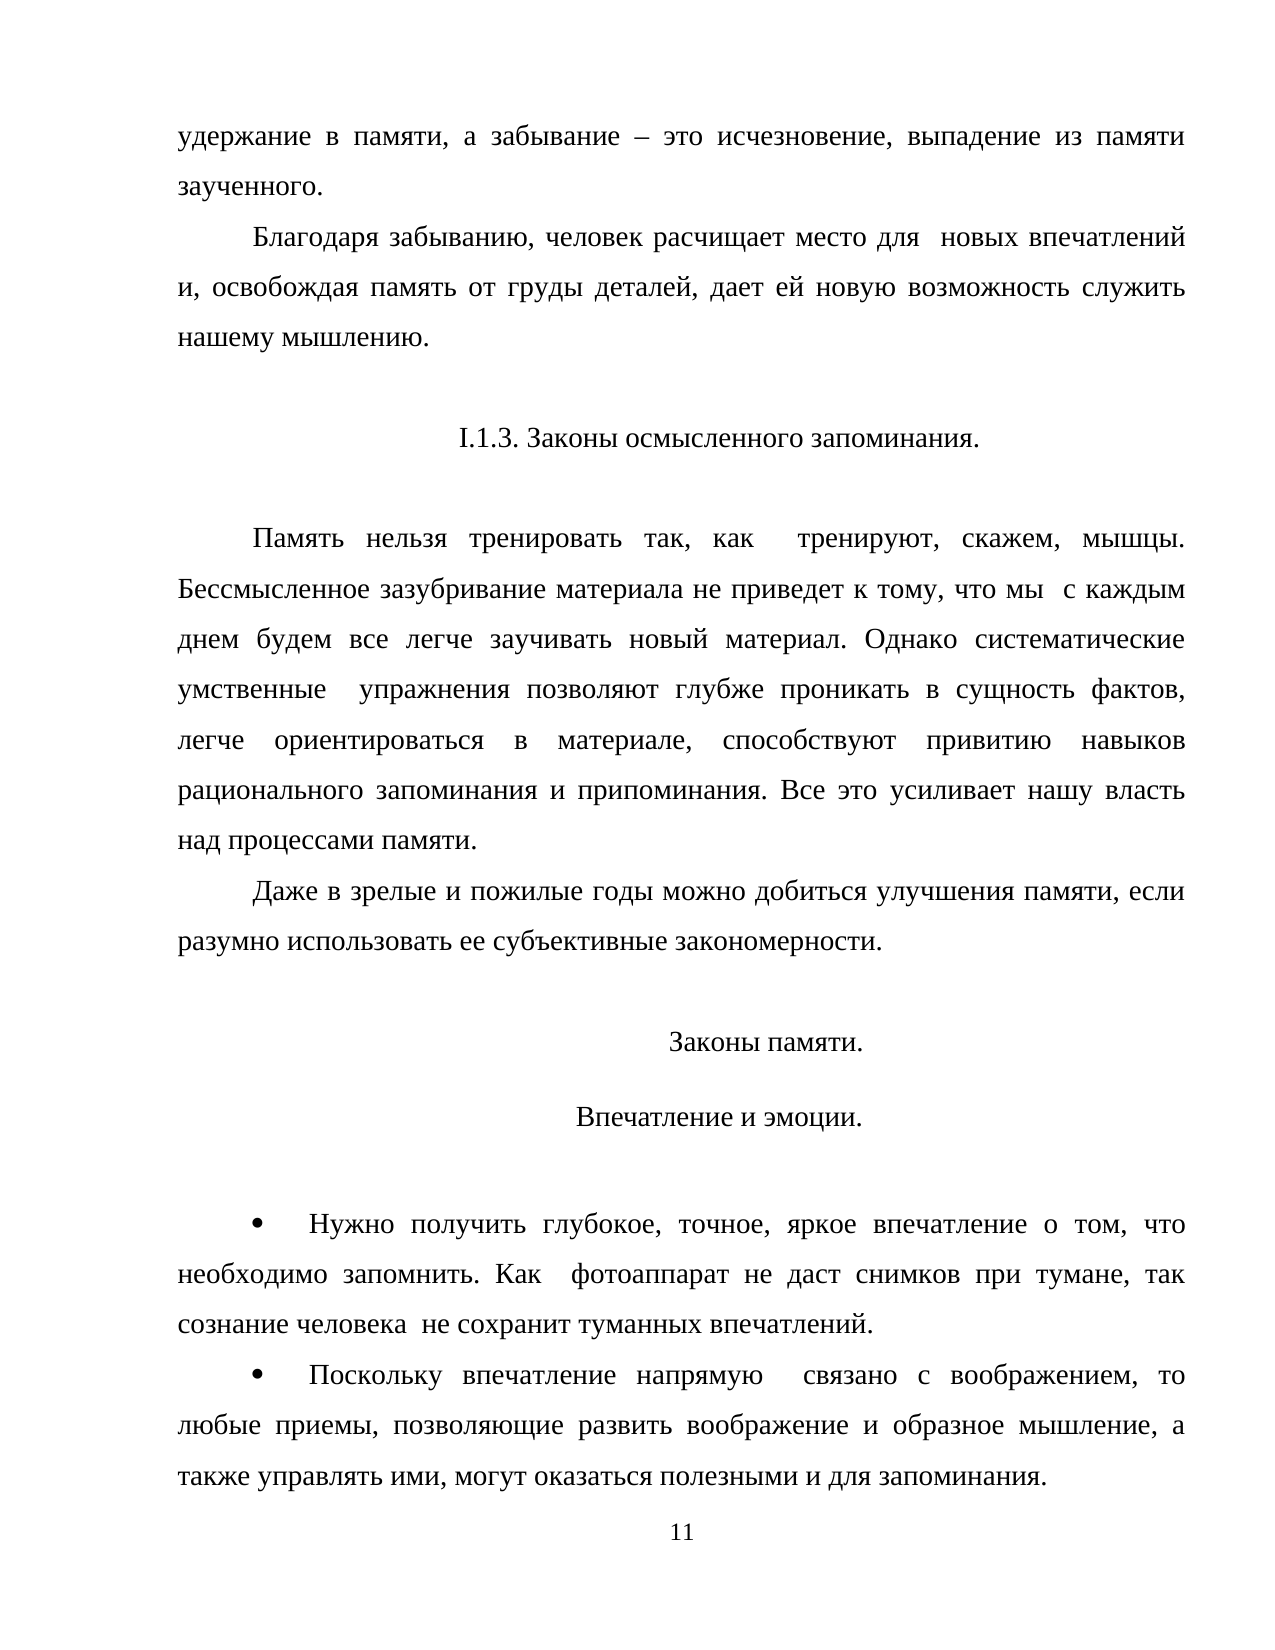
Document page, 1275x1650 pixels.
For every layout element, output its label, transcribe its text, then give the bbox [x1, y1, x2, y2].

subtitle Впечатление и эмоции. [177, 1099, 1186, 1133]
list Нужно получить глубокое, точное, яркое впечатление о том, что необходимо запомнить. Как фотоаппарат не даст снимков при тумане, так сознание человека не сохранит туманных впечатлений. [177, 1206, 1186, 1340]
text I.1.3. Законы осмысленного запоминания. [177, 420, 1186, 453]
list Поскольку впечатление напрямую связано с воображением, то любые приемы, позволяющие развить воображение и образное мышление, а также управлять ими, могут оказаться полезными и для запоминания. [177, 1357, 1186, 1491]
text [177, 118, 1186, 202]
text Благодаря забыванию, человек расчищает место для новых впечатлений и, освобождая память от груды деталей, дает ей новую возможность служить нашему мышлению. [177, 219, 1186, 353]
text Законы памяти. [271, 1024, 1186, 1057]
text Память нельзя тренировать так, как тренируют, скажем, мышцы. Бессмысленное зазубривание материала не приведет к тому, что мы с каждым днем будем все легче заучивать новый материал. Однако систематические умственные упражнения позволяют глубже проникать в сущность фактов, легче ориентироваться в материале, способствуют привитию навыков рационального запоминания и припоминания. Все это усиливает нашу власть над процессами памяти. [177, 521, 1186, 856]
text Даже в зрелые и пожилые годы можно добиться улучшения памяти, если разумно использовать ее субъективные закономерности. [177, 873, 1186, 957]
